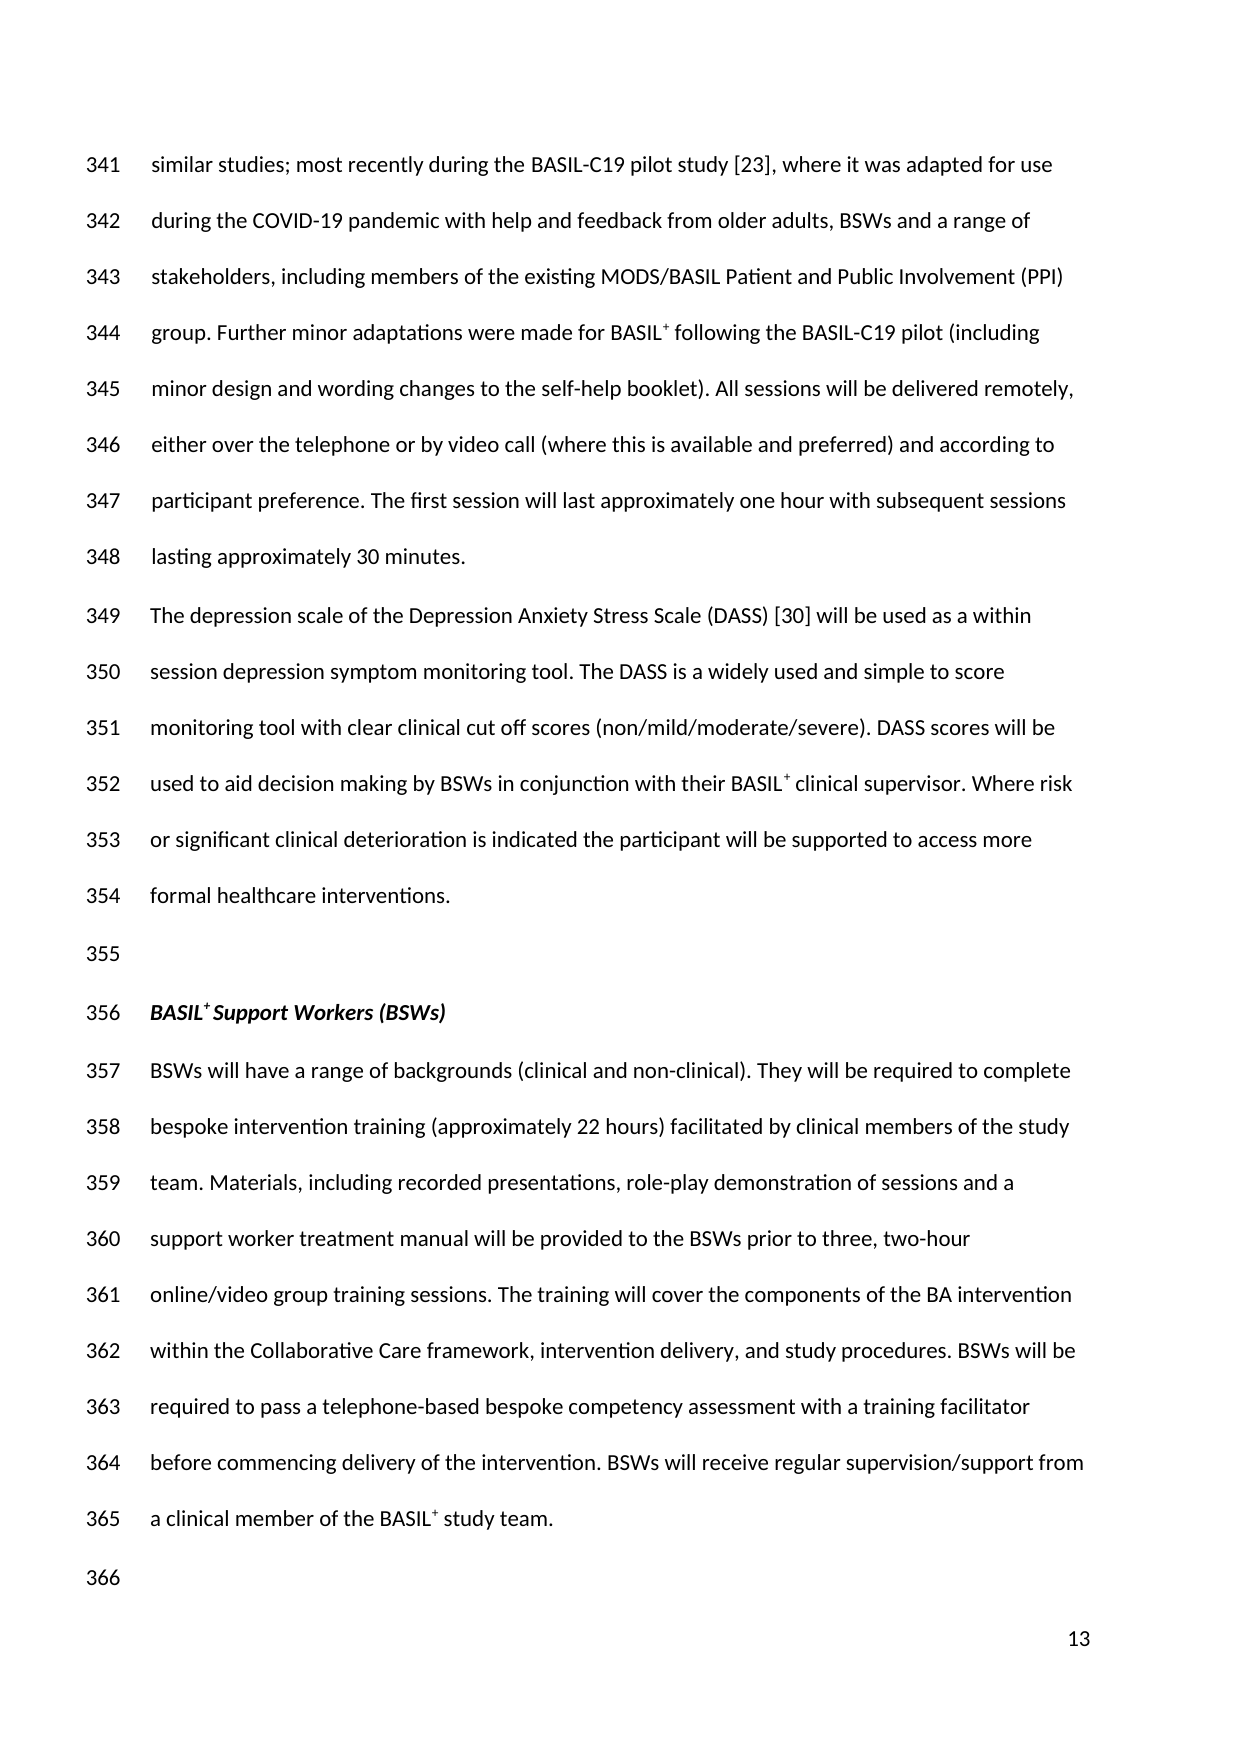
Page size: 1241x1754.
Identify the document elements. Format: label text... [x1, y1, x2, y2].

text BSWs will have a range of backgrounds (clinical and non-clinical). They will be required to complete bespoke intervention training (approximately 22 hours) facilitated by clinical members of the study team. Materials, including recorded presentations, role-play demonstration of sessions and a support worker treatment manual will be provided to the BSWs prior to three, two-hour online/video group training sessions. The training will cover the components of the BA intervention within the Collaborative Care framework, intervention delivery, and study procedures. BSWs will be required to pass a telephone-based bespoke competency assessment with a training facilitator before commencing delivery of the intervention. BSWs will receive regular supervision/support from a clinical member of the BASIL+ study team. [150, 1056, 1090, 1533]
text The depression scale of the Depression Anxiety Stress Scale (DASS) [30] will be used as a within session depression symptom monitoring tool. The DASS is a widely used and simple to score monitoring tool with clear clinical cut off scores (non/mild/moderate/severe). DASS scores will be used to aid decision making by BSWs in conjunction with their BASIL+ clinical supervisor. Where risk or significant clinical deterioration is indicated the participant will be supported to access more formal healthcare interventions. [150, 601, 1090, 909]
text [150, 150, 1090, 570]
text BASIL+ Support Workers (BSWs) [150, 998, 1090, 1026]
